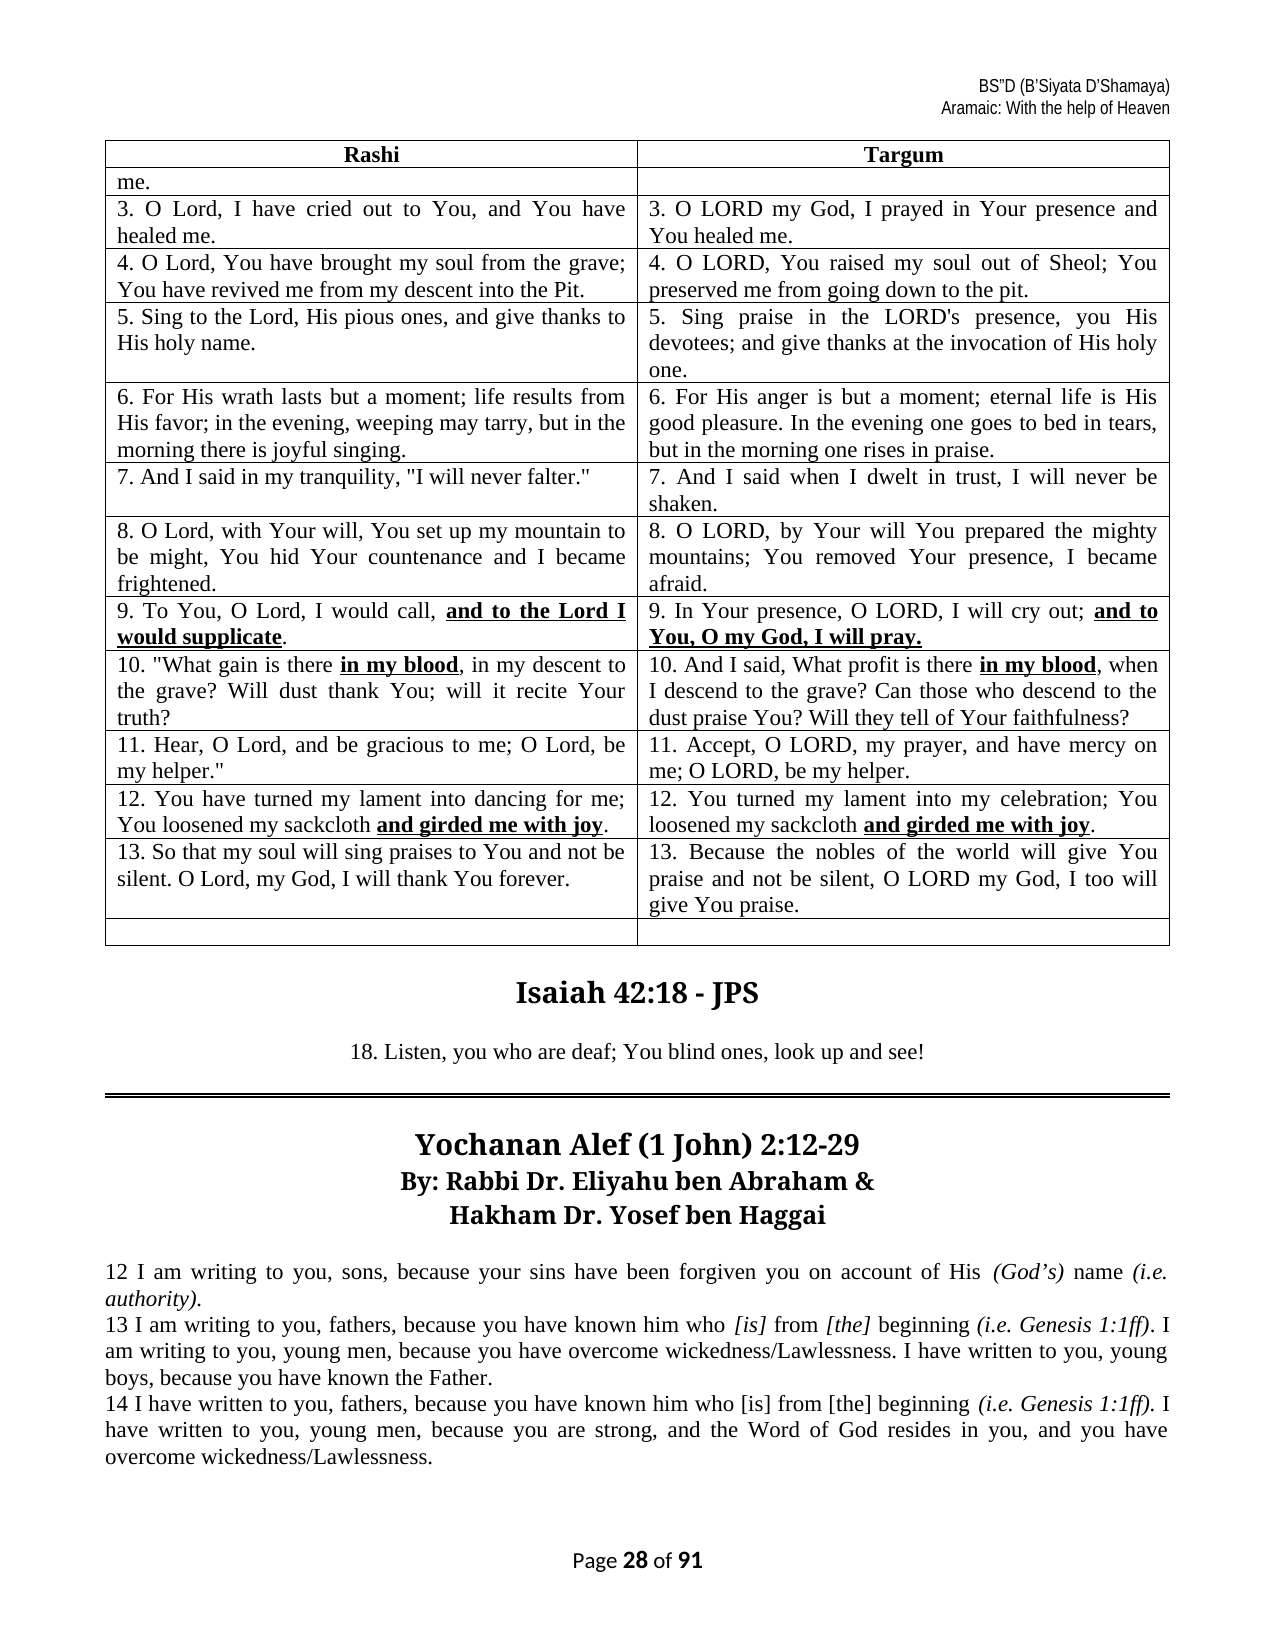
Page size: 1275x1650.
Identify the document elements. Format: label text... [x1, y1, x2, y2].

table_header Targum [638, 141, 1169, 167]
text Isaiah 42:18 - JPS [105, 972, 1170, 1012]
table_cell 11. Accept, O LORD, my prayer, and have mercy on me; O LORD, be my helper. [638, 731, 1169, 784]
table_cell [638, 168, 1169, 194]
text 14 I have written to you, fathers, because you have known him who [is] from [the] beginning (i.e. Genesis 1:1ff). I have written to you, young men, because you are strong, and the Word of God resides in you, and you have overcome wickedness/Lawlessness. [105, 1390, 1170, 1469]
text 12 I am writing to you, sons, because your sins have been forgiven you on account of His (God’s) name (i.e. authority). [105, 1258, 1170, 1311]
table_header Rashi [106, 141, 637, 167]
text 18. Listen, you who are deaf; You blind ones, look up and see! [105, 1038, 1170, 1065]
table_cell 9. In Your presence, O LORD, I will cry out; and to You, O my God, I will pray. [638, 597, 1169, 650]
table_cell 10. "What gain is there in my blood, in my descent to the grave? Will dust thank You; will it recite Your truth? [106, 651, 637, 730]
text By: Rabbi Dr. Eliyahu ben Abraham & [105, 1164, 1170, 1198]
text 13 I am writing to you, fathers, because you have known him who [is] from [the] beginning (i.e. Genesis 1:1ff). I am writing to you, young men, because you have overcome wickedness/Lawlessness. I have written to you, young boys, because you have known the Father. [105, 1311, 1170, 1390]
text Yochanan Alef (1 John) 2:12-29 [105, 1124, 1170, 1164]
table_cell 6. For His wrath lasts but a moment; life results from His favor; in the evening, weeping may tarry, but in the morning there is joyful singing. [106, 383, 637, 462]
table_cell 13. So that my soul will sing praises to You and not be silent. O Lord, my God, I will thank You forever. [106, 839, 637, 917]
table_cell 8. O LORD, by Your will You prepared the mighty mountains; You removed Your presence, I became afraid. [638, 517, 1169, 596]
table_cell [638, 919, 1169, 945]
table_cell 7. And I said when I dwelt in trust, I will never be shaken. [638, 463, 1169, 516]
table_cell 12. You turned my lament into my celebration; You loosened my sackcloth and girded me with joy. [638, 785, 1169, 837]
table_cell 5. Sing to the Lord, His pious ones, and give thanks to His holy name. [106, 303, 637, 382]
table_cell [106, 168, 637, 194]
table_cell 4. O LORD, You raised my soul out of Sheol; You preserved me from going down to the pit. [638, 249, 1169, 302]
table_cell 7. And I said in my tranquility, "I will never falter." [106, 463, 637, 516]
table_cell [106, 919, 637, 945]
table_cell 4. O Lord, You have brought my soul from the grave; You have revived me from my descent into the Pit. [106, 249, 637, 302]
table_cell 13. Because the nobles of the world will give You praise and not be silent, O LORD my God, I too will give You praise. [638, 839, 1169, 917]
table_cell 9. To You, O Lord, I would call, and to the Lord I would supplicate. [106, 597, 637, 650]
table_cell 3. O Lord, I have cried out to You, and You have healed me. [106, 196, 637, 248]
table_cell 3. O LORD my God, I prayed in Your presence and You healed me. [638, 196, 1169, 248]
table_cell 6. For His anger is but a moment; eternal life is His good pleasure. In the evening one goes to bed in tears, but in the morning one rises in praise. [638, 383, 1169, 462]
table_cell 10. And I said, What profit is there in my blood, when I descend to the grave? Can those who descend to the dust praise You? Will they tell of Your faithfulness? [638, 651, 1169, 730]
table_cell 8. O Lord, with Your will, You set up my mountain to be might, You hid Your countenance and I became frightened. [106, 517, 637, 596]
table_cell 5. Sing praise in the LORD's presence, you His devotees; and give thanks at the invocation of His holy one. [638, 303, 1169, 382]
table_cell 12. You have turned my lament into dancing for me; You loosened my sackcloth and girded me with joy. [106, 785, 637, 837]
text Hakham Dr. Yosef ben Haggai [105, 1198, 1170, 1232]
table_cell 11. Hear, O Lord, and be gracious to me; O Lord, be my helper." [106, 731, 637, 784]
